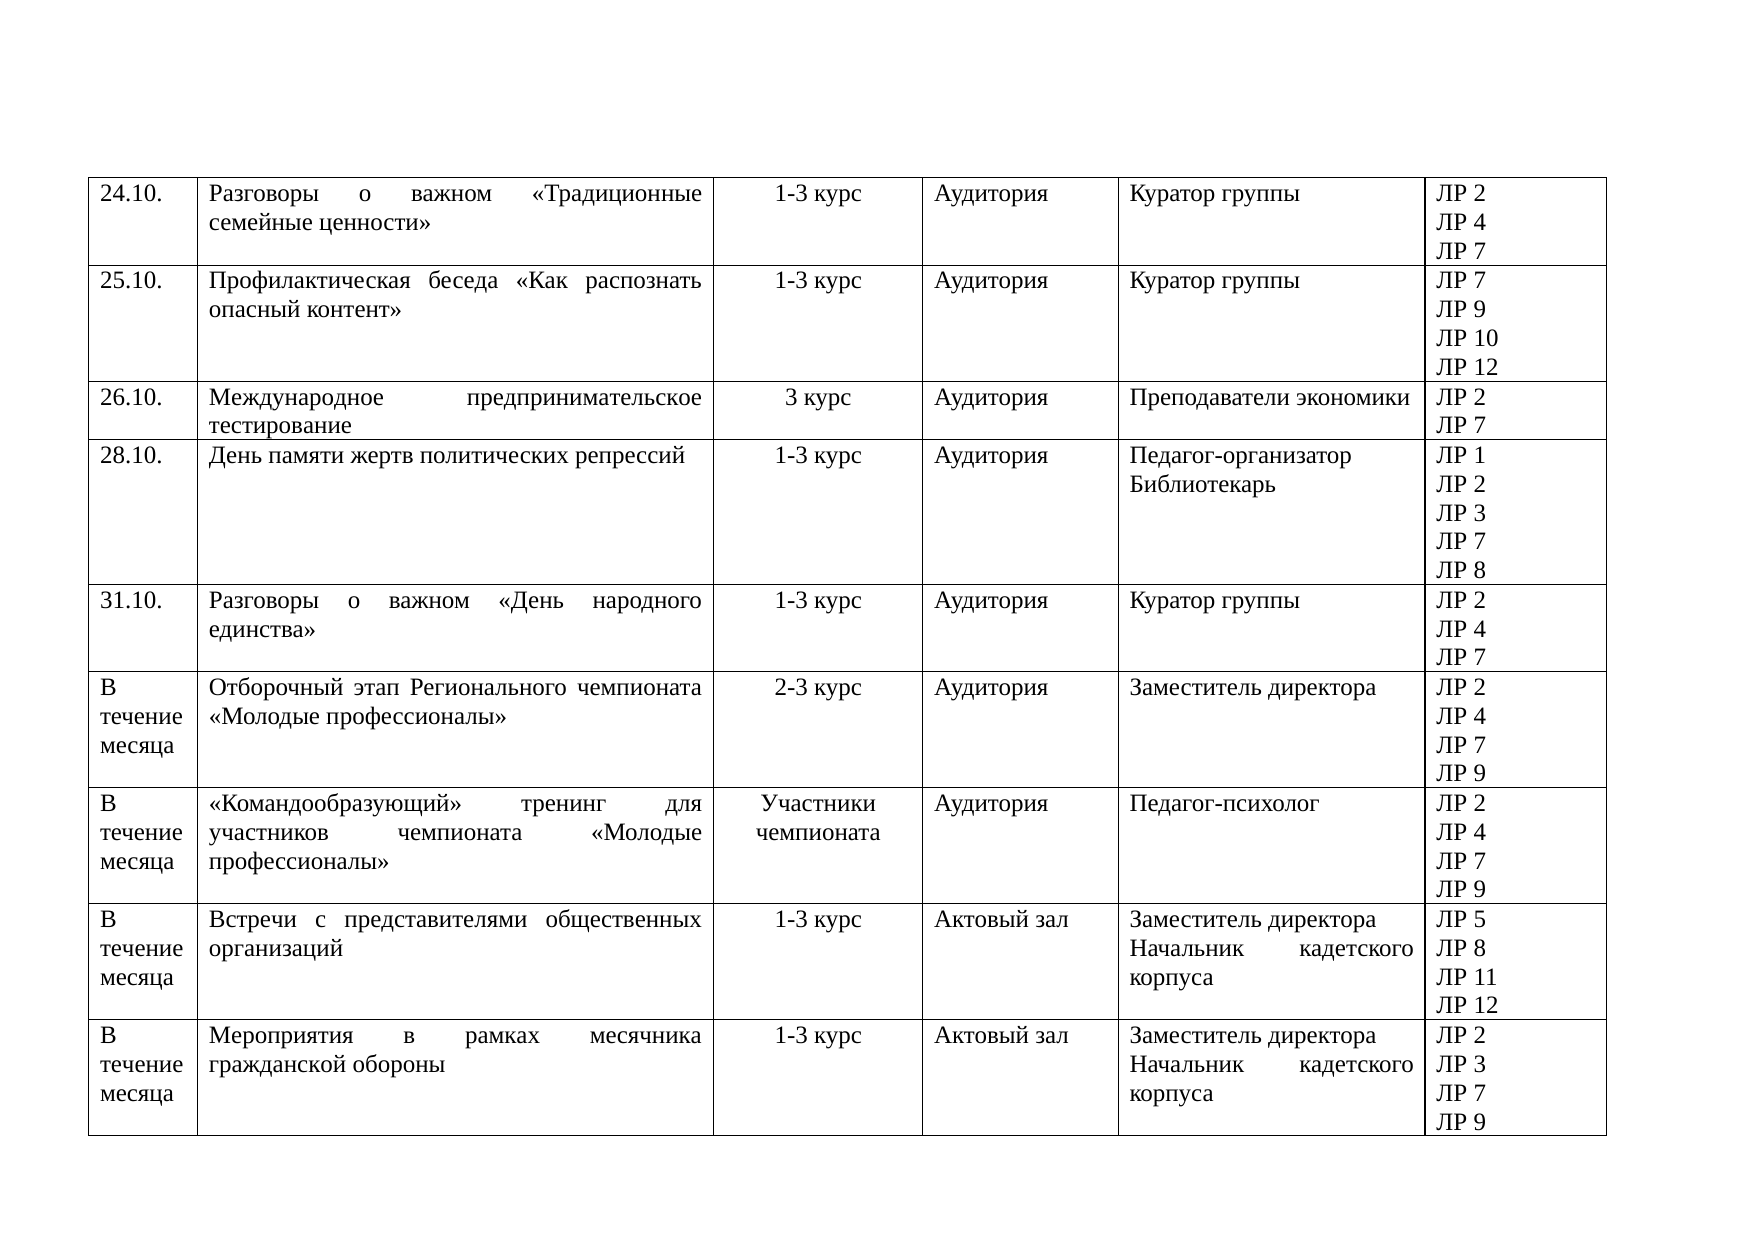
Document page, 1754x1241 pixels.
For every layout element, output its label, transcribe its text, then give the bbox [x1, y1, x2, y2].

table_cell Заместитель директора Начальник кадетского корпуса [1119, 904, 1424, 1019]
table_cell Разговоры о важном «День народного единства» [198, 585, 713, 671]
table_cell ЛР 2 ЛР 7 [1426, 382, 1606, 439]
table_cell В течение месяца [89, 788, 197, 903]
table_cell 1-3 курс [714, 440, 922, 584]
table_cell День памяти жертв политических репрессий [198, 440, 713, 584]
table_cell Педагог-организатор Библиотекарь [1119, 440, 1424, 584]
table_cell 1-3 курс [714, 1020, 922, 1135]
table_cell 26.10. [89, 382, 197, 439]
table_cell 1-3 курс [714, 904, 922, 1019]
table_cell Международное предпринимательское тестирование [198, 382, 713, 439]
table_cell Аудитория [923, 266, 1118, 381]
table_cell 1-3 курс [714, 178, 922, 264]
table_cell 1-3 курс [714, 585, 922, 671]
table_cell Куратор группы [1119, 585, 1424, 671]
table_cell Отборочный этап Регионального чемпионата «Молодые профессионалы» [198, 672, 713, 787]
table_cell Аудитория [923, 788, 1118, 903]
table_cell ЛР 1 ЛР 2 ЛР 3 ЛР 7 ЛР 8 [1426, 440, 1606, 584]
table_cell Куратор группы [1119, 266, 1424, 381]
table_cell 31.10. [89, 585, 197, 671]
table_cell Аудитория [923, 440, 1118, 584]
table_cell Встречи с представителями общественных организаций [198, 904, 713, 1019]
table_cell В течение месяца [89, 1020, 197, 1135]
table_cell Аудитория [923, 672, 1118, 787]
table_cell Аудитория [923, 382, 1118, 439]
table_cell Аудитория [923, 178, 1118, 264]
table_cell В течение месяца [89, 904, 197, 1019]
table_cell 25.10. [89, 266, 197, 381]
table_cell В течение месяца [89, 672, 197, 787]
table_cell 2-3 курс [714, 672, 922, 787]
table_cell Участники чемпионата [714, 788, 922, 903]
table_cell ЛР 2 ЛР 4 ЛР 7 ЛР 9 [1426, 672, 1606, 787]
table_cell Актовый зал [923, 904, 1118, 1019]
table_cell 3 курс [714, 382, 922, 439]
table_cell ЛР 2 ЛР 4 ЛР 7 [1426, 585, 1606, 671]
table_cell Разговоры о важном «Традиционные семейные ценности» [198, 178, 713, 264]
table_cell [1426, 1020, 1606, 1135]
table_cell ЛР 5 ЛР 8 ЛР 11 ЛР 12 [1426, 904, 1606, 1019]
table_cell Актовый зал [923, 1020, 1118, 1135]
table_cell ЛР 7 ЛР 9 ЛР 10 ЛР 12 [1426, 266, 1606, 381]
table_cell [1119, 1020, 1424, 1135]
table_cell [198, 1020, 713, 1135]
table_cell 24.10. [89, 178, 197, 264]
table_cell Аудитория [923, 585, 1118, 671]
table_cell Профилактическая беседа «Как распознать опасный контент» [198, 266, 713, 381]
table_cell 1-3 курс [714, 266, 922, 381]
table_cell Преподаватели экономики [1119, 382, 1424, 439]
table_cell 28.10. [89, 440, 197, 584]
table_cell Заместитель директора [1119, 672, 1424, 787]
table_cell ЛР 2 ЛР 4 ЛР 7 [1426, 178, 1606, 264]
table_cell Педагог-психолог [1119, 788, 1424, 903]
table_cell «Командообразующий» тренинг для участников чемпионата «Молодые профессионалы» [198, 788, 713, 903]
table_cell Куратор группы [1119, 178, 1424, 264]
table_cell ЛР 2 ЛР 4 ЛР 7 ЛР 9 [1426, 788, 1606, 903]
